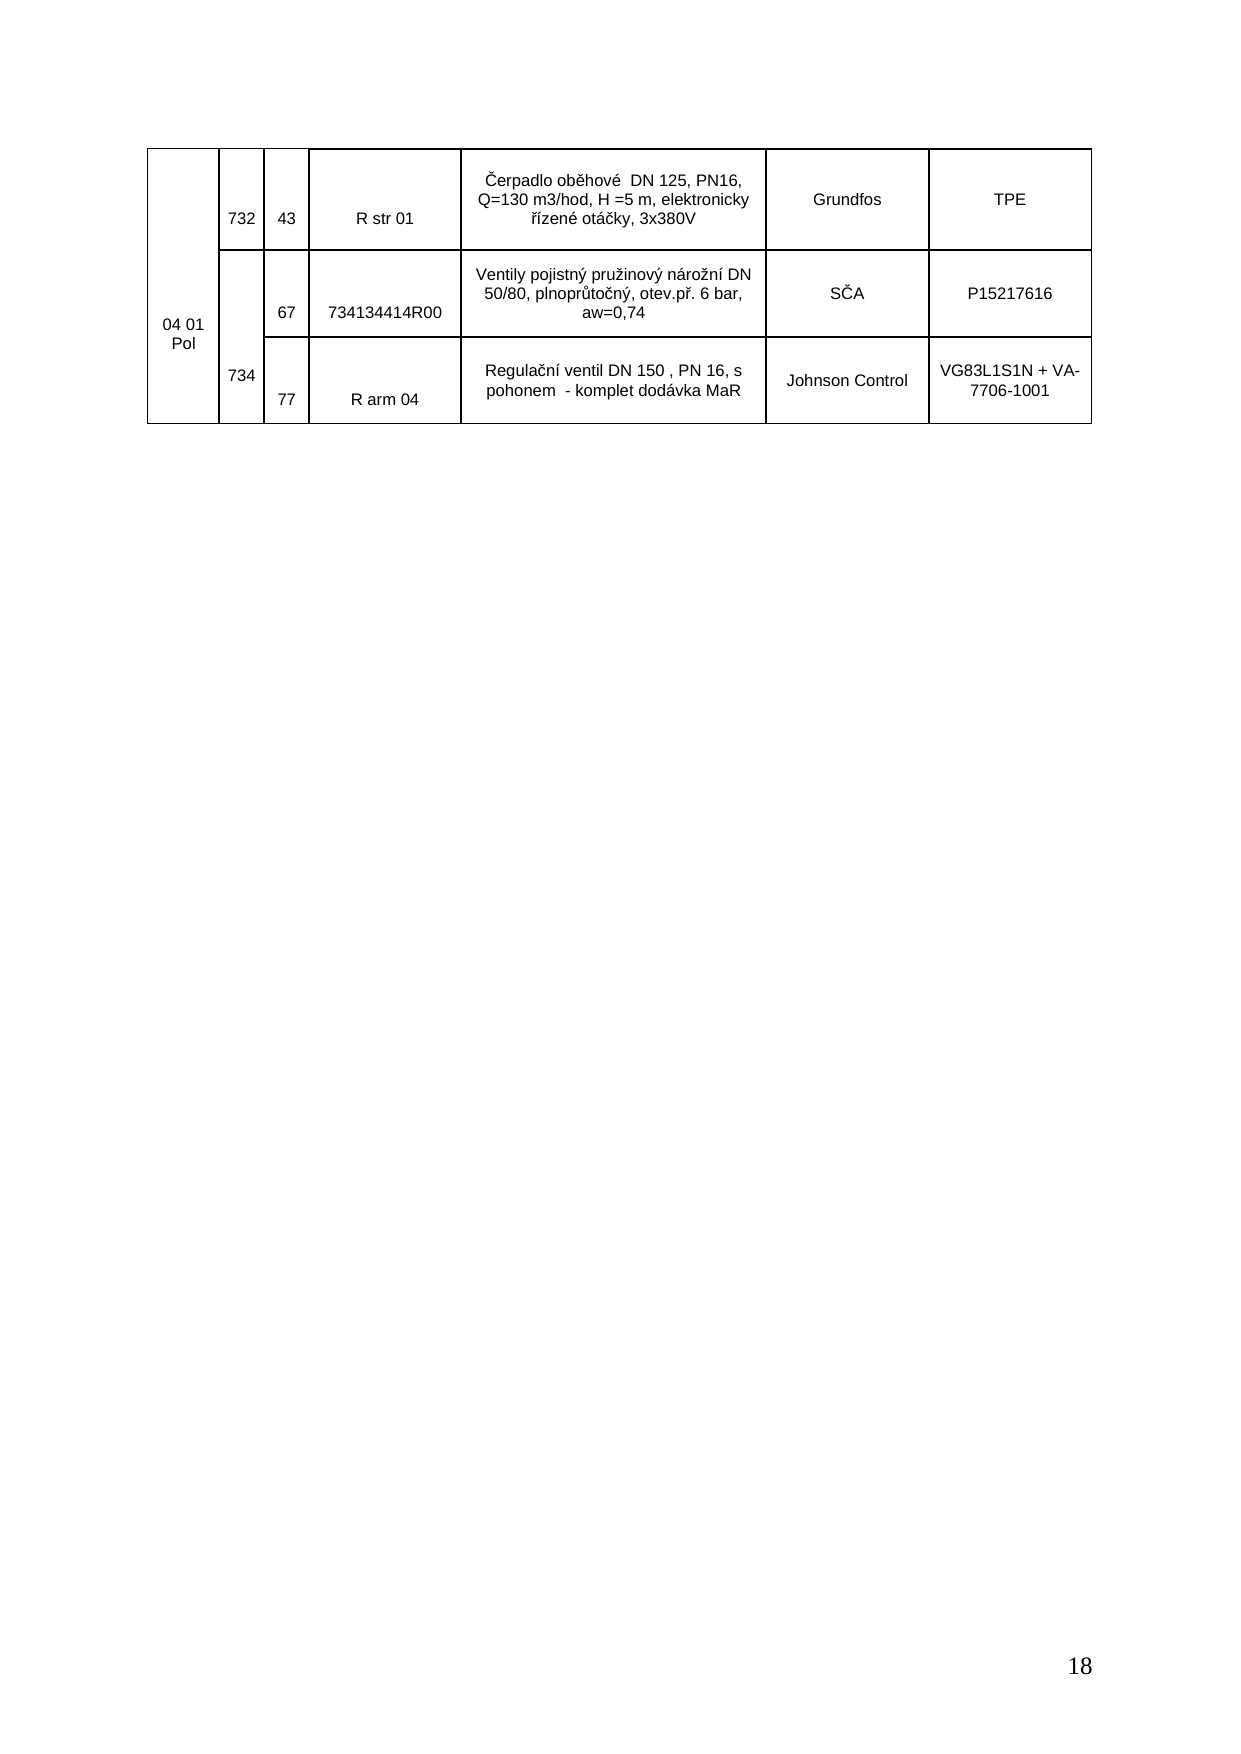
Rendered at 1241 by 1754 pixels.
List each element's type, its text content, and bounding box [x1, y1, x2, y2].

table_cell VG83L1S1N + VA-7706-1001 [930, 338, 1091, 423]
table_cell Johnson Control [767, 338, 928, 423]
table_cell 67 [265, 251, 308, 336]
table_cell Ventily pojistný pružinový nárožní DN 50/80, plnoprůtočný, otev.př. 6 bar, aw=0,74 [462, 251, 765, 336]
table_cell Čerpadlo oběhové DN 125, PN16, Q=130 m3/hod, H =5 m, elektronicky řízené otáčky, 3x380V [462, 150, 765, 249]
table_cell 732 [220, 149, 263, 249]
table_cell R str 01 [310, 150, 460, 249]
table_cell SČA [767, 251, 928, 336]
table_cell R arm 04 [310, 338, 460, 423]
table_cell 43 [265, 149, 308, 249]
table_cell 734 [220, 251, 263, 423]
table_cell Grundfos [767, 150, 928, 249]
table_cell 77 [265, 338, 308, 423]
table_cell 04 01 Pol [148, 149, 218, 423]
table_cell P15217616 [930, 251, 1091, 336]
table_cell TPE [930, 150, 1091, 249]
table_cell Regulační ventil DN 150 , PN 16, s pohonem - komplet dodávka MaR [462, 338, 765, 423]
table_cell 734134414R00 [310, 251, 460, 336]
